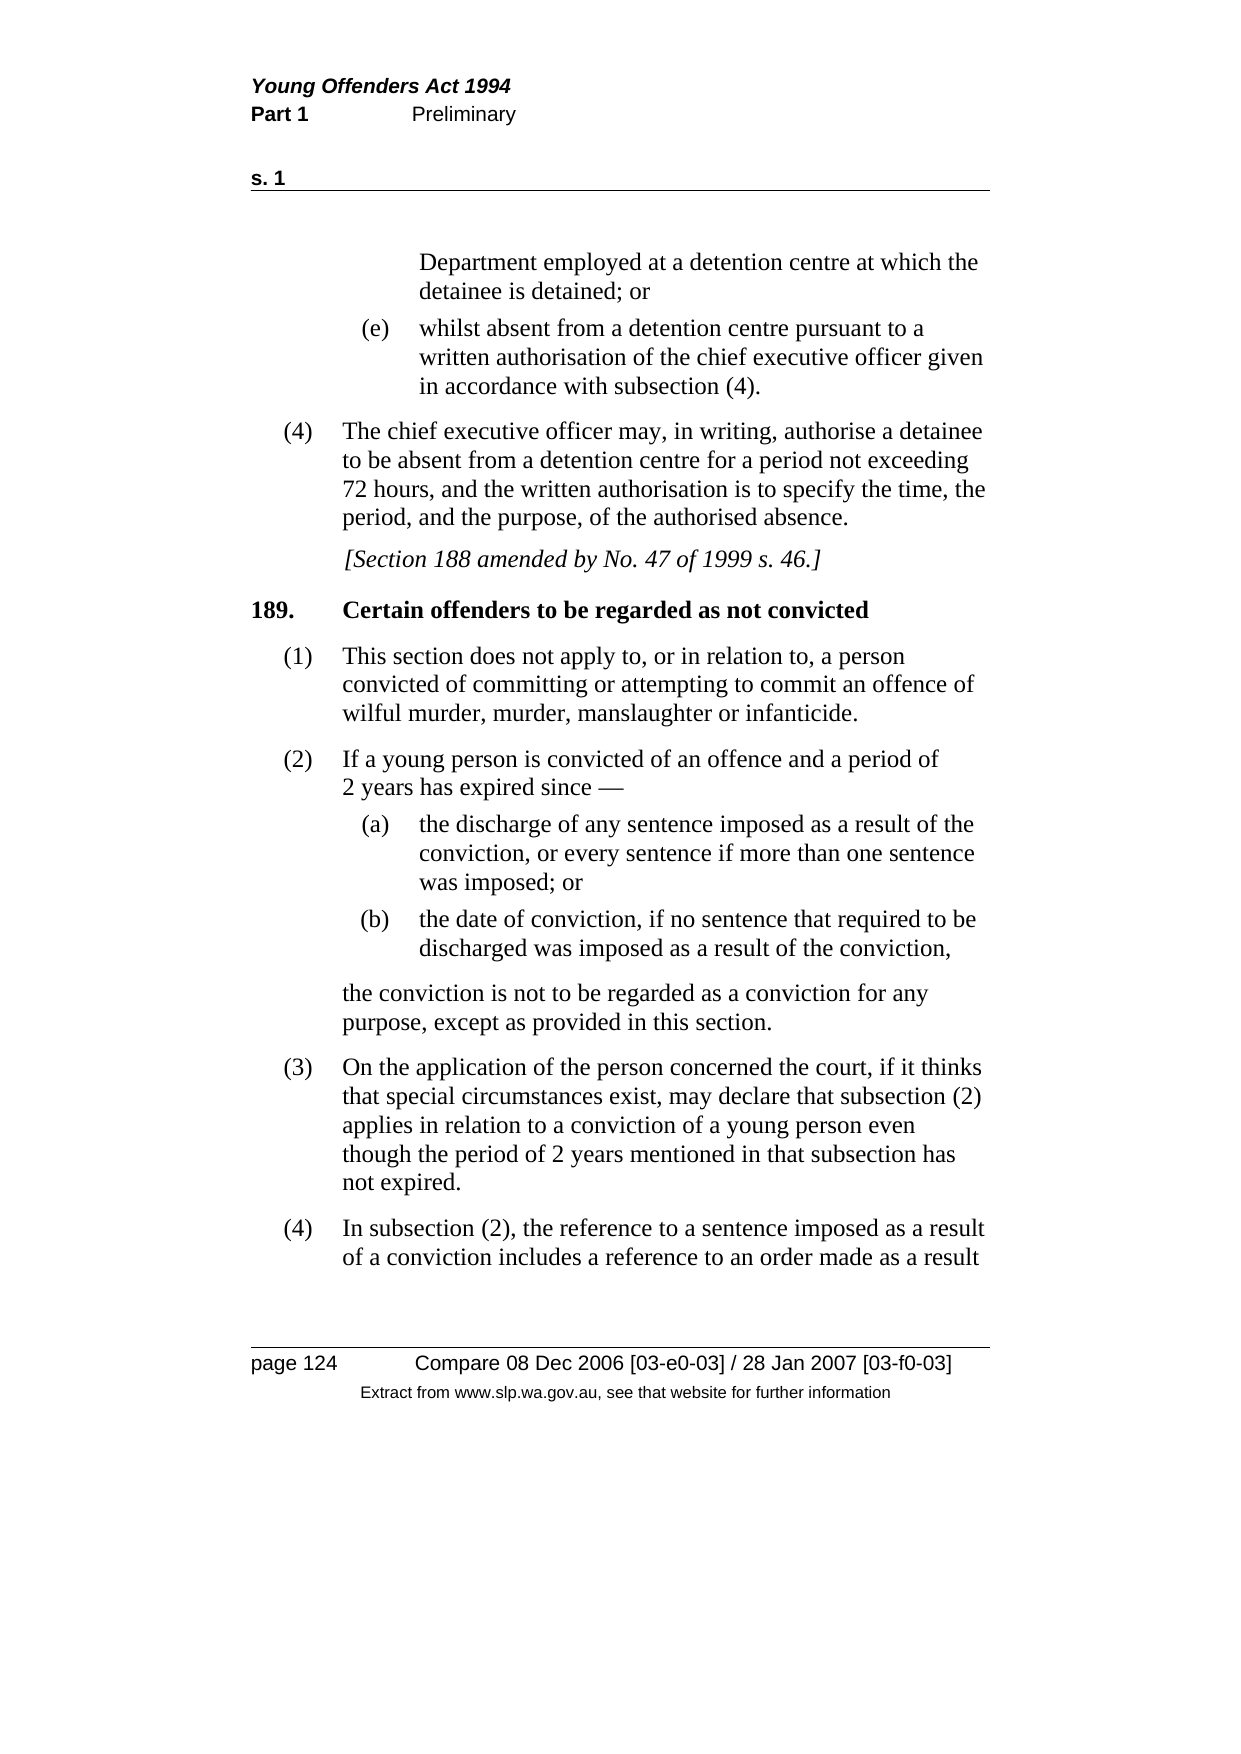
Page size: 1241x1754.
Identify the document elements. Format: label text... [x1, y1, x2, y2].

text (3) On the application of the person concerned the court, if it thinks that special circumstances exist, may declare that subsection (2) applies in relation to a conviction of a young person even though the period of 2 years mentioned in that subsection has not expired. [251, 1052, 990, 1196]
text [251, 247, 990, 305]
text (a) the discharge of any sentence imposed as a result of the conviction, or every sentence if more than one sentence was imposed; or [251, 809, 990, 896]
text [Section 188 amended by No. 47 of 1999 s. 46.] [251, 544, 990, 572]
text (e) whilst absent from a detention centre pursuant to a written authorisation of the chief executive officer given in accordance with subsection (4). [251, 313, 990, 399]
text the conviction is not to be regarded as a conviction for any purpose, except as provided in this section. [251, 978, 990, 1036]
text (1) This section does not apply to, or in relation to, a person convicted of committing or attempting to commit an offence of wilful murder, murder, manslaughter or infanticide. [251, 641, 990, 727]
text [251, 1213, 990, 1270]
text (b) the date of conviction, if no sentence that required to be discharged was imposed as a result of the conviction, [251, 904, 990, 962]
text (4) The chief executive officer may, in writing, authorise a detainee to be absent from a detention centre for a period not exceeding 72 hours, and the written authorisation is to specify the time, the period, and the purpose, of the authorised absence. [251, 416, 990, 531]
text (2) If a young person is convicted of an offence and a period of 2 years has expired since — [251, 744, 990, 801]
subtitle 189. Certain offenders to be regarded as not convicted [251, 595, 990, 624]
